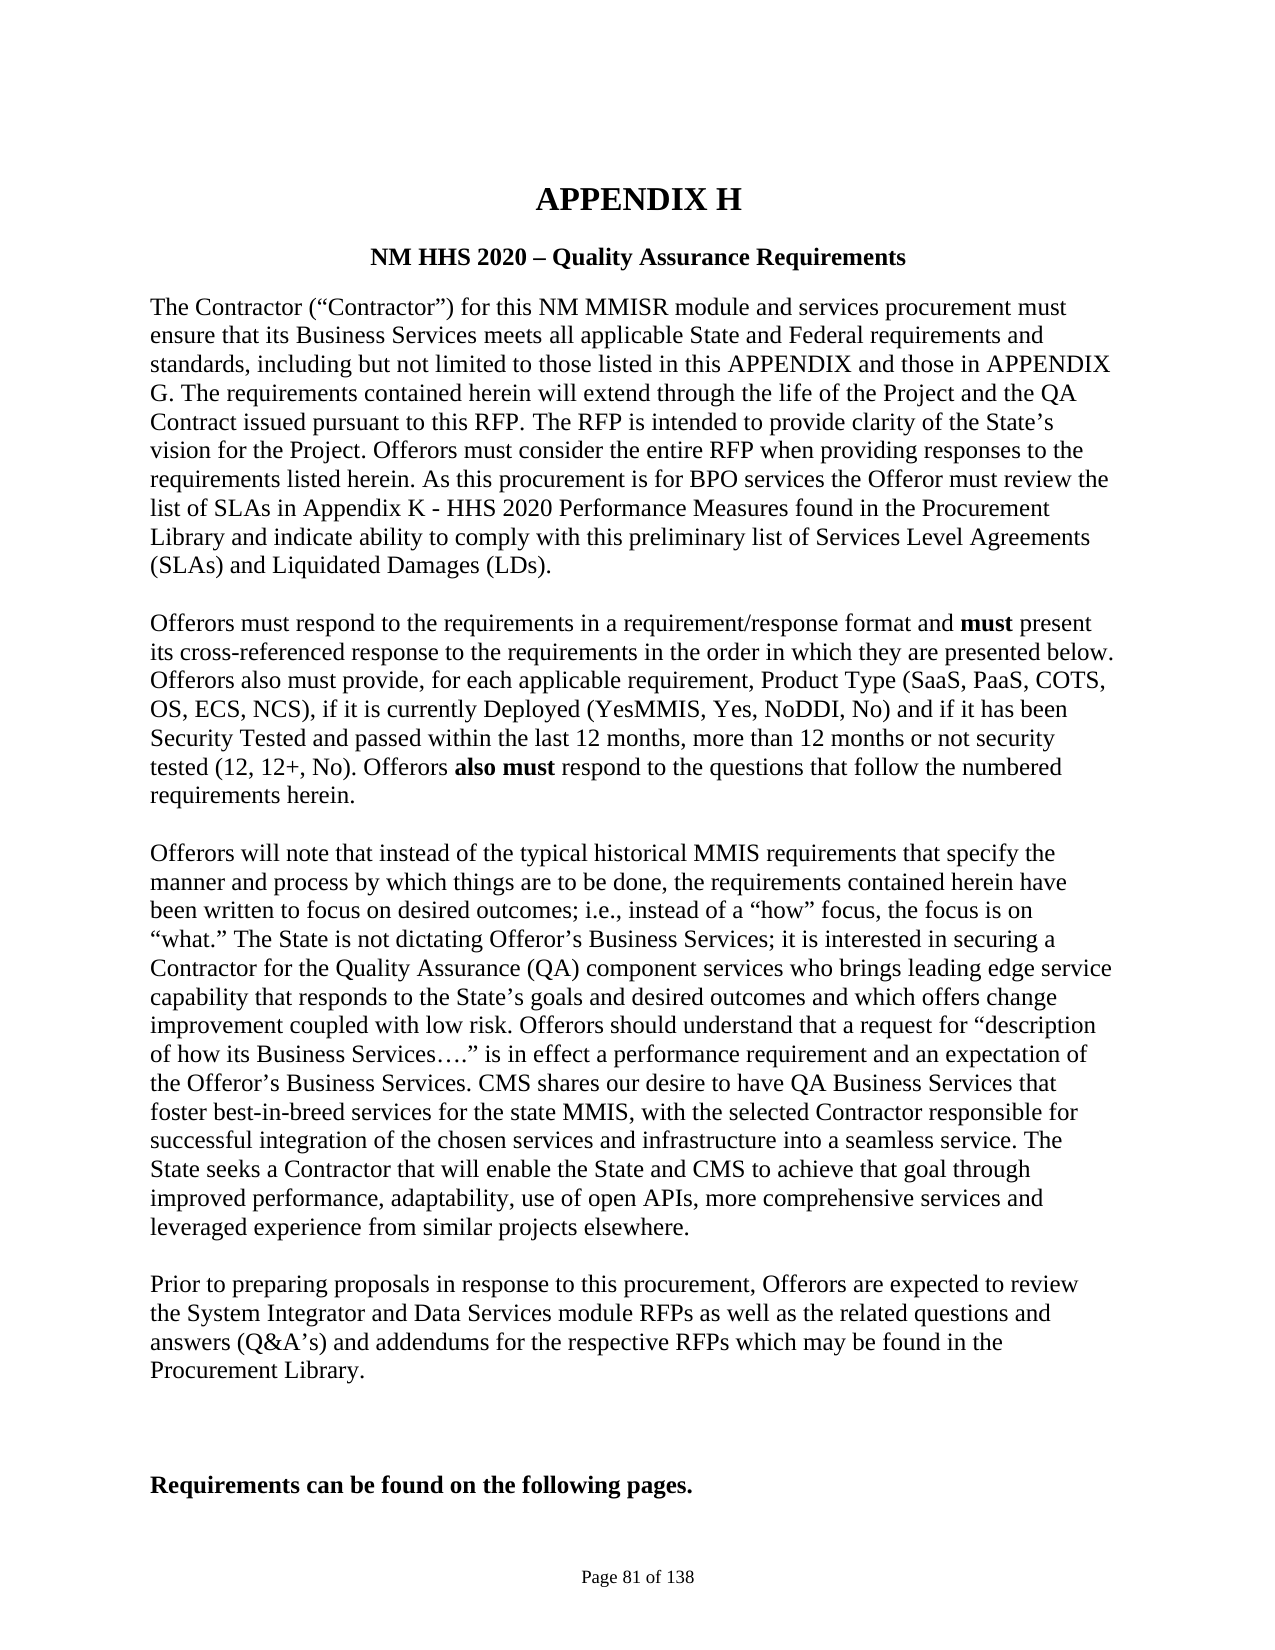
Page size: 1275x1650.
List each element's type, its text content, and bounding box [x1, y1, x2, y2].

subtitle NM HHS 2020 – Quality Assurance Requirements [150, 242, 1126, 271]
text Prior to preparing proposals in response to this procurement, Offerors are expected to review the System Integrator and Data Services module RFPs as well as the related questions and answers (Q&A’s) and addendums for the respective RFPs which may be found in the Procurement Library. [150, 1269, 1116, 1384]
text The Contractor (“Contractor”) for this NM MMISR module and services procurement must ensure that its Business Services meets all applicable State and Federal requirements and standards, including but not limited to those listed in this APPENDIX and those in APPENDIX G. The requirements contained herein will extend through the life of the Project and the QA Contract issued pursuant to this RFP. The RFP is intended to provide clarity of the State’s vision for the Project. Offerors must consider the entire RFP when providing responses to the requirements listed herein. As this procurement is for BPO services the Offeror must review the list of SLAs in Appendix K - HHS 2020 Performance Measures found in the Procurement Library and indicate ability to comply with this preliminary list of Services Level Agreements (SLAs) and Liquidated Damages (LDs). [150, 292, 1116, 579]
text Offerors must respond to the requirements in a requirement/response format and must present its cross-referenced response to the requirements in the order in which they are presented below. Offerors also must provide, for each applicable requirement, Product Type (SaaS, PaaS, COTS, OS, ECS, NCS), if it is currently Deployed (YesMMIS, Yes, NoDDI, No) and if it has been Security Tested and passed within the last 12 months, more than 12 months or not security tested (12, 12+, No). Offerors also must respond to the questions that follow the numbered requirements herein. [150, 608, 1116, 809]
text Requirements can be found on the following pages. [150, 1470, 1125, 1499]
text Offerors will note that instead of the typical historical MMIS requirements that specify the manner and process by which things are to be done, the requirements contained herein have been written to focus on desired outcomes; i.e., instead of a “how” focus, the focus is on “what.” The State is not dictating Offeror’s Business Services; it is interested in securing a Contractor for the Quality Assurance (QA) component services who brings leading edge service capability that responds to the State’s goals and desired outcomes and which offers change improvement coupled with low risk. Offerors should understand that a request for “description of how its Business Services….” is in effect a performance requirement and an expectation of the Offeror’s Business Services. CMS shares our desire to have QA Business Services that foster best-in-breed services for the state MMIS, with the selected Contractor responsible for successful integration of the chosen services and infrastructure into a seamless service. The State seeks a Contractor that will enable the State and CMS to achieve that goal through improved performance, adaptability, use of open APIs, more comprehensive services and leveraged experience from similar projects elsewhere. [150, 838, 1116, 1240]
subtitle APPENDIX H [150, 179, 1127, 217]
